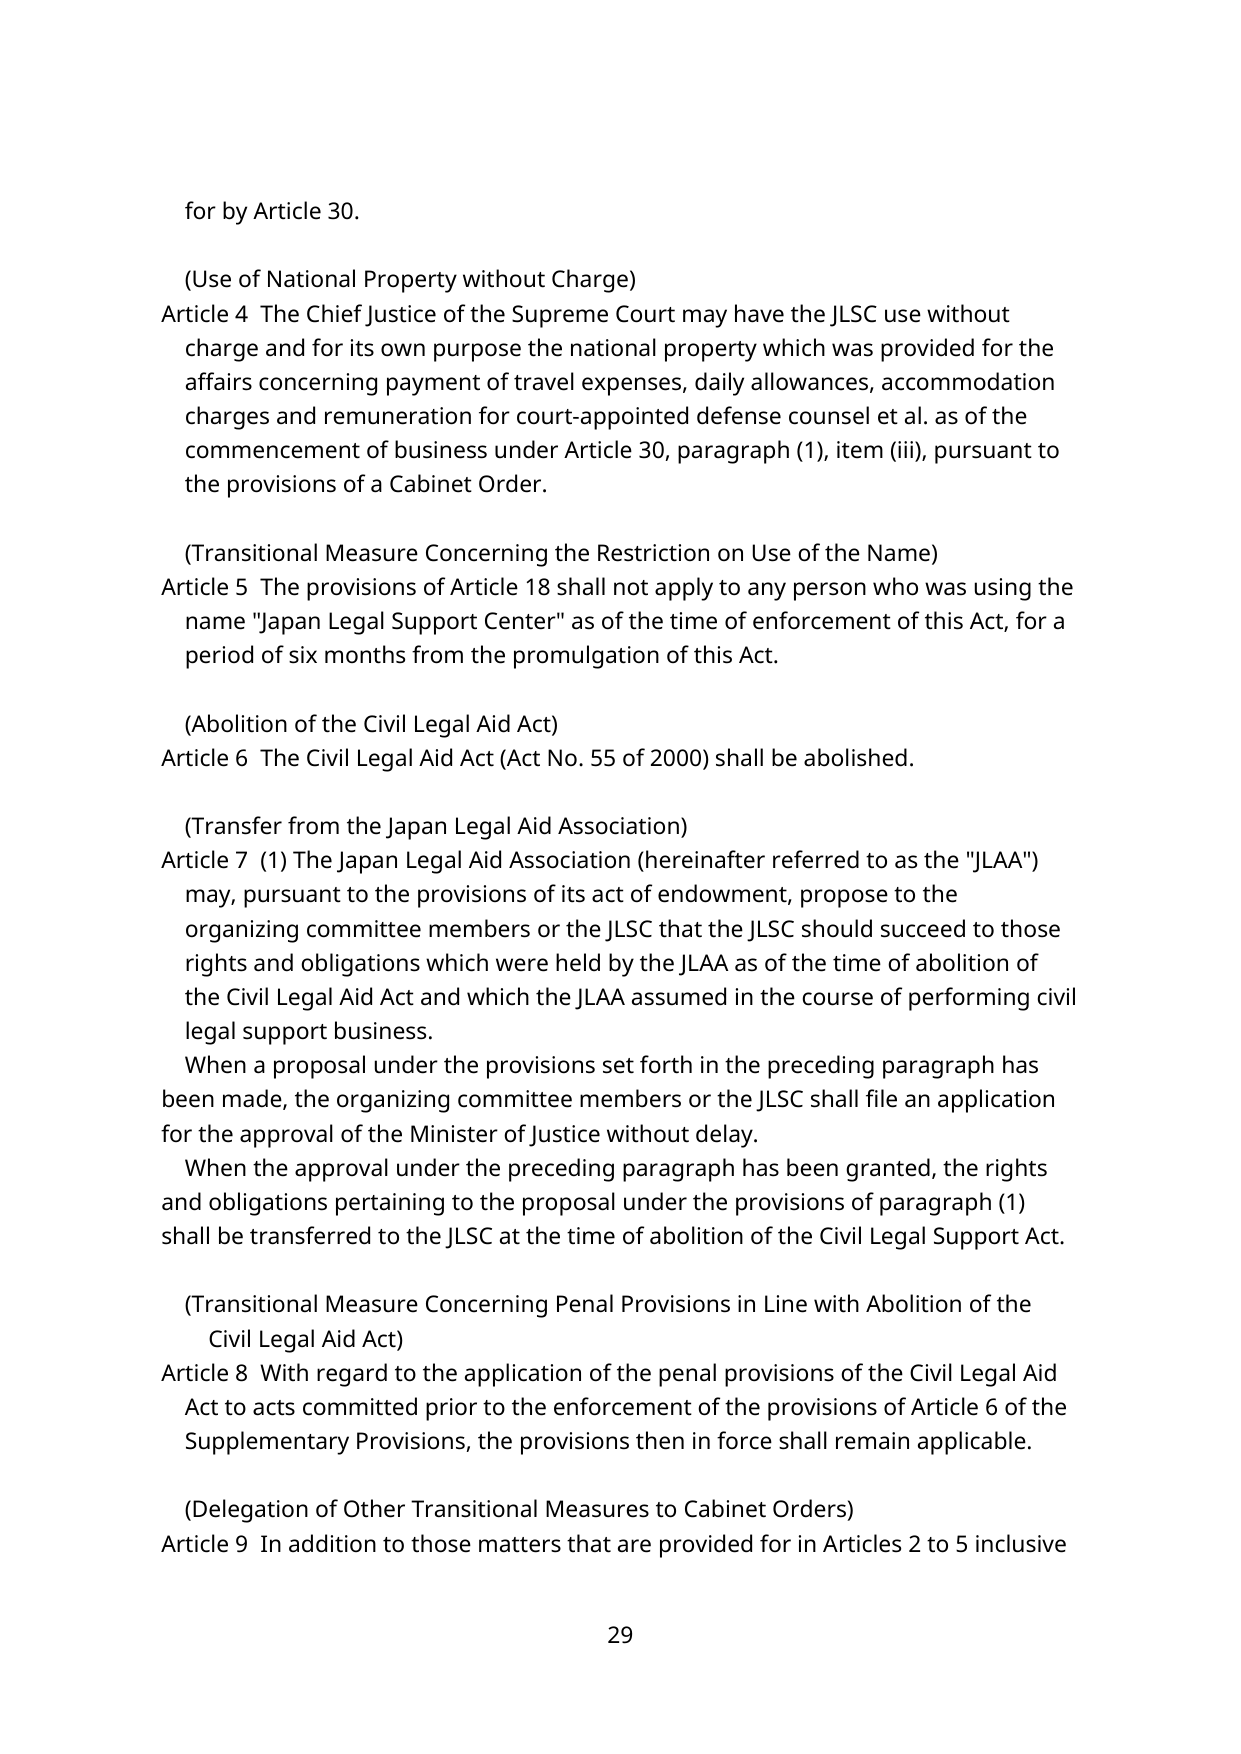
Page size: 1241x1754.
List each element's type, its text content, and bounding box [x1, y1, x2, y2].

text Article 7 (1) The Japan Legal Aid Association (hereinafter referred to as the "JLAA") may, pursuant to the provisions of its act of endowment, propose to the organizing committee members or the JLSC that the JLSC should succeed to those rights and obligations which were held by the JLAA as of the time of abolition of the Civil Legal Aid Act and which the JLAA assumed in the course of performing civil legal support business. [161, 843, 1079, 1048]
text Article 6 The Civil Legal Aid Act (Act No. 55 of 2000) shall be abolished. [161, 740, 1079, 774]
text When a proposal under the provisions set forth in the preceding paragraph has been made, the organizing committee members or the JLSC shall file an application for the approval of the Minister of Justice without delay. [161, 1048, 1079, 1150]
text (Delegation of Other Transitional Measures to Cabinet Orders) [184, 1492, 1079, 1526]
text Article 5 The provisions of Article 18 shall not apply to any person who was using the name "Japan Legal Support Center" as of the time of enforcement of this Act, for a period of six months from the promulgation of this Act. [161, 569, 1079, 672]
text Article 4 The Chief Justice of the Supreme Court may have the JLSC use without charge and for its own purpose the national property which was provided for the affairs concerning payment of travel expenses, daily allowances, accommodation charges and remuneration for court-appointed defense counsel et al. as of the commencement of business under Article 30, paragraph (1), item (iii), pursuant to the provisions of a Cabinet Order. [161, 296, 1079, 501]
text (Transitional Measure Concerning the Restriction on Use of the Name) [184, 535, 1079, 569]
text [161, 1526, 1079, 1560]
text (Transitional Measure Concerning Penal Provisions in Line with Abolition of the Civil Legal Aid Act) [184, 1287, 1079, 1355]
text Article 8 With regard to the application of the penal provisions of the Civil Legal Aid Act to acts committed prior to the enforcement of the provisions of Article 6 of the Supplementary Provisions, the provisions then in force shall remain applicable. [161, 1355, 1079, 1458]
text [161, 194, 1079, 228]
text (Abolition of the Civil Legal Aid Act) [184, 706, 1079, 740]
text (Use of National Property without Charge) [184, 262, 1079, 296]
text When the approval under the preceding paragraph has been granted, the rights and obligations pertaining to the proposal under the provisions of paragraph (1) shall be transferred to the JLSC at the time of abolition of the Civil Legal Support Act. [161, 1150, 1079, 1253]
text (Transfer from the Japan Legal Aid Association) [184, 809, 1079, 843]
